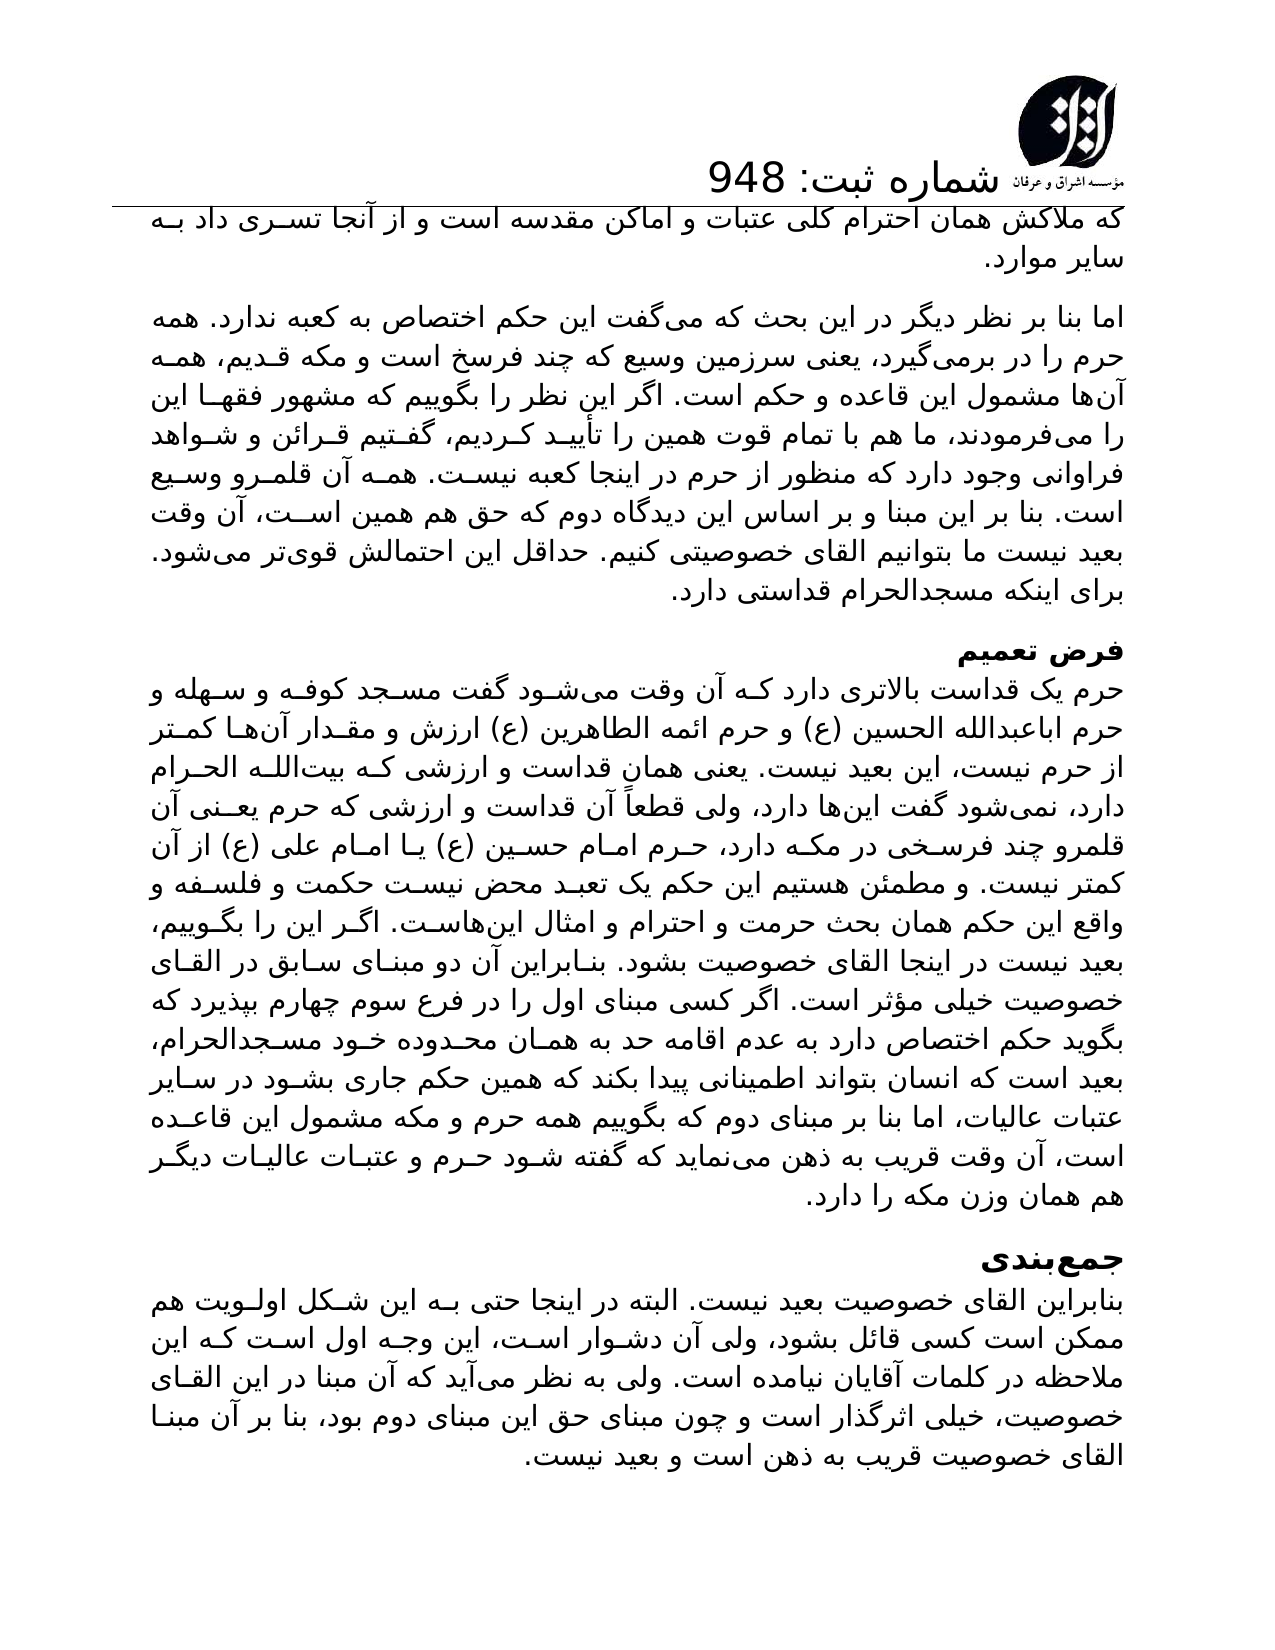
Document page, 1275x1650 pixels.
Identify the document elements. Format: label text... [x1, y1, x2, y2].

picture [1009, 75, 1125, 192]
text حرم یک قداست بالاتری دارد که آن وقت می‌شود گفت مسجد کوفه و سهله و حرم اباعبدالله الحسین (ع) و حرم ائمه الطاهرین (ع) ارزش و مقدار آن‌ها کمتر از حرم نیست، این بعید نیست. یعنی همان قداست و ارزشی که بیت‌الله الحرام دارد، نمی‌شود گفت این‌ها دارد، ولی قطعاً آن قداست و ارزشی که حرم یعنی آن قلمرو چند فرسخی در مکه دارد، حرم امام حسین (ع) یا امام علی (ع) از آن کمتر نیست. و مطمئن هستیم این حکم یک تعبد محض نیست حکمت و فلسفه و واقع این حکم همان بحث حرمت و احترام و امثال این‌هاست. اگر این را بگوییم، بعید نیست در اینجا القای خصوصیت بشود. بنابراین آن دو مبنای سابق در القای خصوصیت خیلی مؤثر است. اگر کسی مبنای اول را در فرع سوم چهارم بپذیرد که بگوید حکم اختصاص دارد به عدم اقامه حد به همان محدوده خود مسجدالحرام، بعید است که انسان بتواند اطمینانی پیدا بکند که همین حکم جاری بشود در سایر عتبات عالیات، اما بنا بر مبنای دوم که بگوییم همه حرم و مکه مشمول این قاعده است، آن وقت قریب به ذهن می‌نماید که گفته شود حرم و عتبات عالیات دیگر هم همان وزن مکه را دارد. [150, 672, 1125, 1212]
text اما بنا بر نظر دیگر در این بحث که می‌گفت این حکم اختصاص به کعبه ندارد. همه حرم را در برمی‌گیرد، یعنی سرزمین وسیع که چند فرسخ است و مکه قدیم، همه آن‌ها مشمول این قاعده و حکم است. اگر این نظر را بگوییم که مشهور فقها این را می‌فرمودند، ما هم با تمام قوت همین را تأیید کردیم، گفتیم قرائن و شواهد فراوانی وجود دارد که منظور از حرم در اینجا کعبه نیست. همه آن قلمرو وسیع است. بنا بر این مبنا و بر اساس این دیدگاه دوم که حق هم همین است، آن وقت بعید نیست ما بتوانیم القای خصوصیتی کنیم. حداقل این احتمالش قوی‌تر می‌شود. برای اینکه مسجدالحرام قداستی دارد. [150, 301, 1125, 607]
subtitle جمع‌بندی [150, 1238, 1125, 1277]
subtitle فرض تعمیم [150, 633, 1125, 667]
text بنابراین القای خصوصیت بعید نیست. البته در اینجا حتی به این شکل اولویت هم ممکن است کسی قائل بشود، ولی آن دشوار است، این وجه اول است که این ملاحظه در کلمات آقایان نیامده است. ولی به نظر می‌آید که آن مبنا در این القای خصوصیت، خیلی اثرگذار است و چون مبنای حق این مبنای دوم بود، بنا بر آن مبنا القای خصوصیت قریب به ذهن است و بعید نیست. [150, 1283, 1125, 1473]
